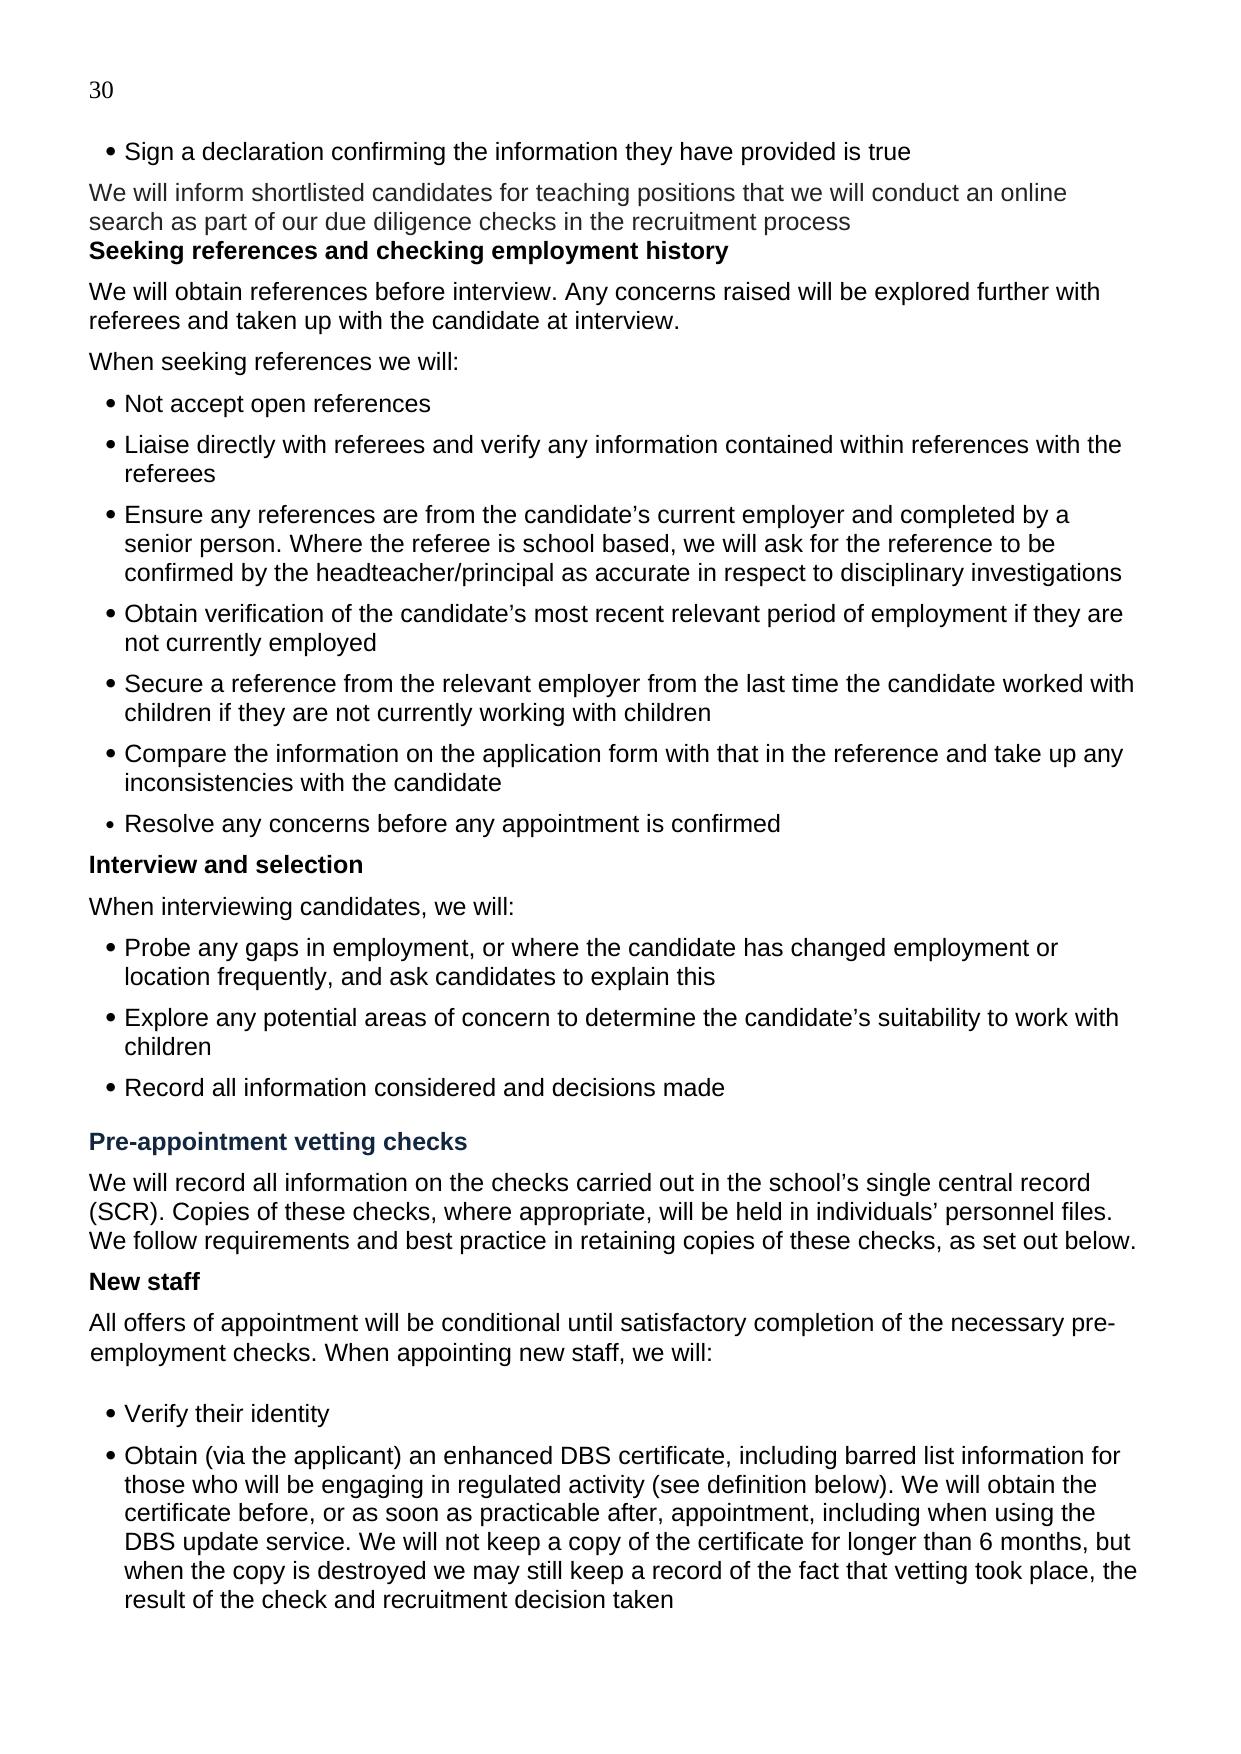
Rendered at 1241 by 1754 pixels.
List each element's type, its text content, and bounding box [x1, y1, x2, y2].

text Compare the information on the application form with that in the reference and take up any inconsistencies with the candidate [106, 739, 1141, 797]
text Explore any potential areas of concern to determine the candidate’s suitability to work with children [106, 1003, 1141, 1061]
text Sign a declaration confirming the information they have provided is true [106, 137, 1141, 166]
text Seeking references and checking employment history [89, 236, 1141, 265]
text Liaise directly with referees and verify any information contained within references with the referees [106, 430, 1141, 487]
text Resolve any concerns before any appointment is confirmed [106, 809, 1141, 838]
text Ensure any references are from the candidate’s current employer and completed by a senior person. Where the referee is school based, we will ask for the reference to be confirmed by the headteacher/principal as accurate in respect to disciplinary investigations [106, 500, 1141, 586]
text Obtain (via the applicant) an enhanced DBS certificate, including barred list information for those who will be engaging in regulated activity (see definition below). We will obtain the certificate before, or as soon as practicable after, appointment, including when using the DBS update service. We will not keep a copy of the certificate for longer than 6 months, but when the copy is destroyed we may still keep a record of the fact that vetting took place, the result of the check and recruitment decision taken [106, 1441, 1141, 1613]
text Not accept open references [106, 388, 1141, 417]
text All offers of appointment will be conditional until satisfactory completion of the necessary pre-employment checks. When appointing new staff, we will: [89, 1308, 1140, 1367]
text Probe any gaps in employment, or where the candidate has changed employment or location frequently, and ask candidates to explain this [106, 933, 1141, 991]
text We will record all information on the checks carried out in the school’s single central record (SCR). Copies of these checks, where appropriate, will be held in individuals’ personnel files. We follow requirements and best practice in retaining copies of these checks, as set out below. [89, 1168, 1141, 1254]
text Obtain verification of the candidate’s most recent relevant period of employment if they are not currently employed [106, 599, 1141, 656]
text When interviewing candidates, we will: [89, 892, 1141, 920]
text Interview and selection [89, 850, 1141, 879]
text Pre-appointment vetting checks [89, 1127, 1141, 1156]
text New staff [89, 1267, 1141, 1296]
text Verify their identity [106, 1399, 1141, 1428]
text When seeking references we will: [89, 347, 1141, 376]
text Secure a reference from the relevant employer from the last time the candidate worked with children if they are not currently working with children [106, 669, 1141, 727]
list We will inform shortlisted candidates for teaching positions that we will conduct an online search as part of our due diligence checks in the recruitment process [89, 178, 1141, 236]
text Record all information considered and decisions made [106, 1073, 1141, 1102]
text We will obtain references before interview. Any concerns raised will be explored further with referees and taken up with the candidate at interview. [89, 277, 1141, 335]
